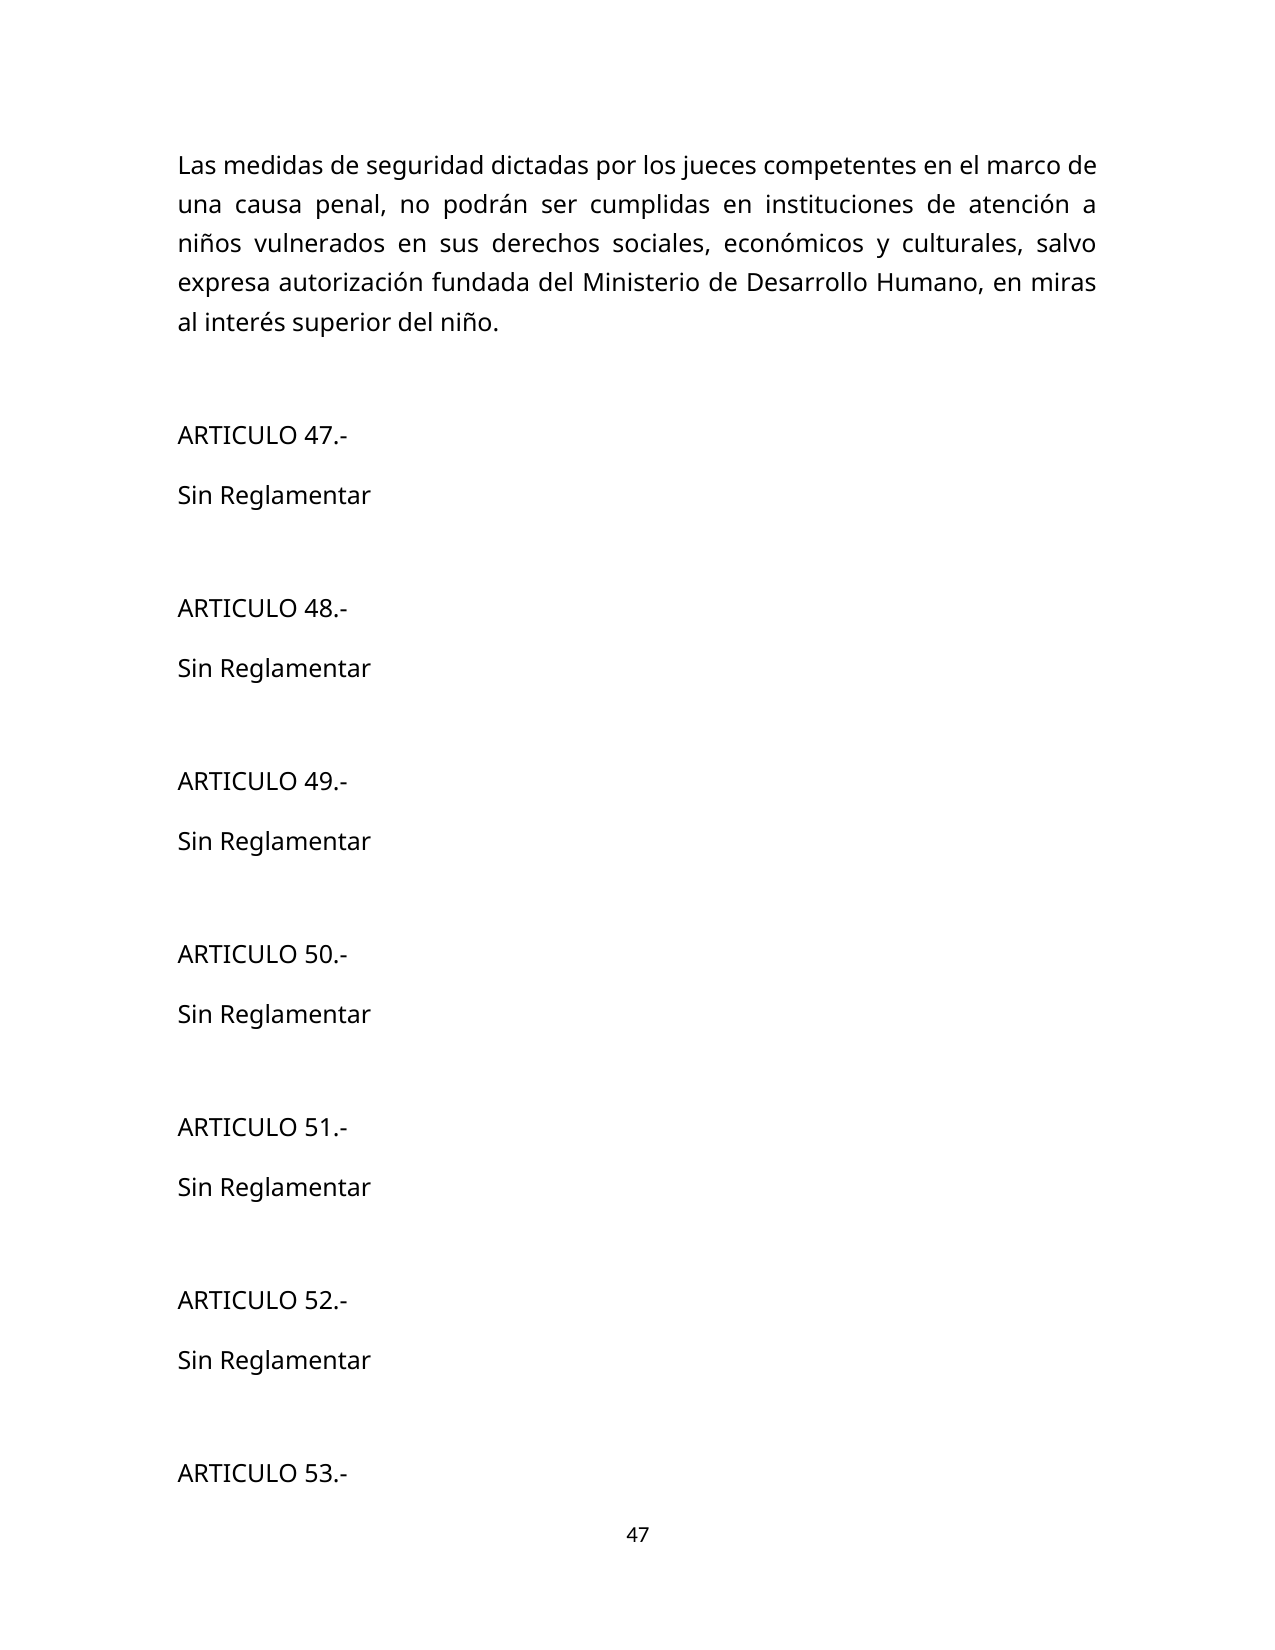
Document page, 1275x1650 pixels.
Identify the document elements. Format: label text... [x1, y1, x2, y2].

text ARTICULO 51.- [177, 1109, 1098, 1143]
text Sin Reglamentar [177, 1342, 1098, 1376]
text Sin Reglamentar [177, 1169, 1098, 1203]
text ARTICULO 53.- [177, 1455, 1098, 1489]
text ARTICULO 50.- [177, 936, 1098, 970]
text Sin Reglamentar [177, 477, 1098, 511]
text ARTICULO 48.- [177, 590, 1098, 624]
text Las medidas de seguridad dictadas por los jueces competentes en el marco de una causa penal, no podrán ser cumplidas en instituciones de atención a niños vulnerados en sus derechos sociales, económicos y culturales, salvo expresa autorización fundada del Ministerio de Desarrollo Humano, en miras al interés superior del niño. [177, 148, 1098, 338]
text Sin Reglamentar [177, 823, 1098, 857]
text ARTICULO 49.- [177, 763, 1098, 797]
text Sin Reglamentar [177, 650, 1098, 684]
text ARTICULO 52.- [177, 1282, 1098, 1316]
text ARTICULO 47.- [177, 417, 1098, 451]
text Sin Reglamentar [177, 996, 1098, 1030]
